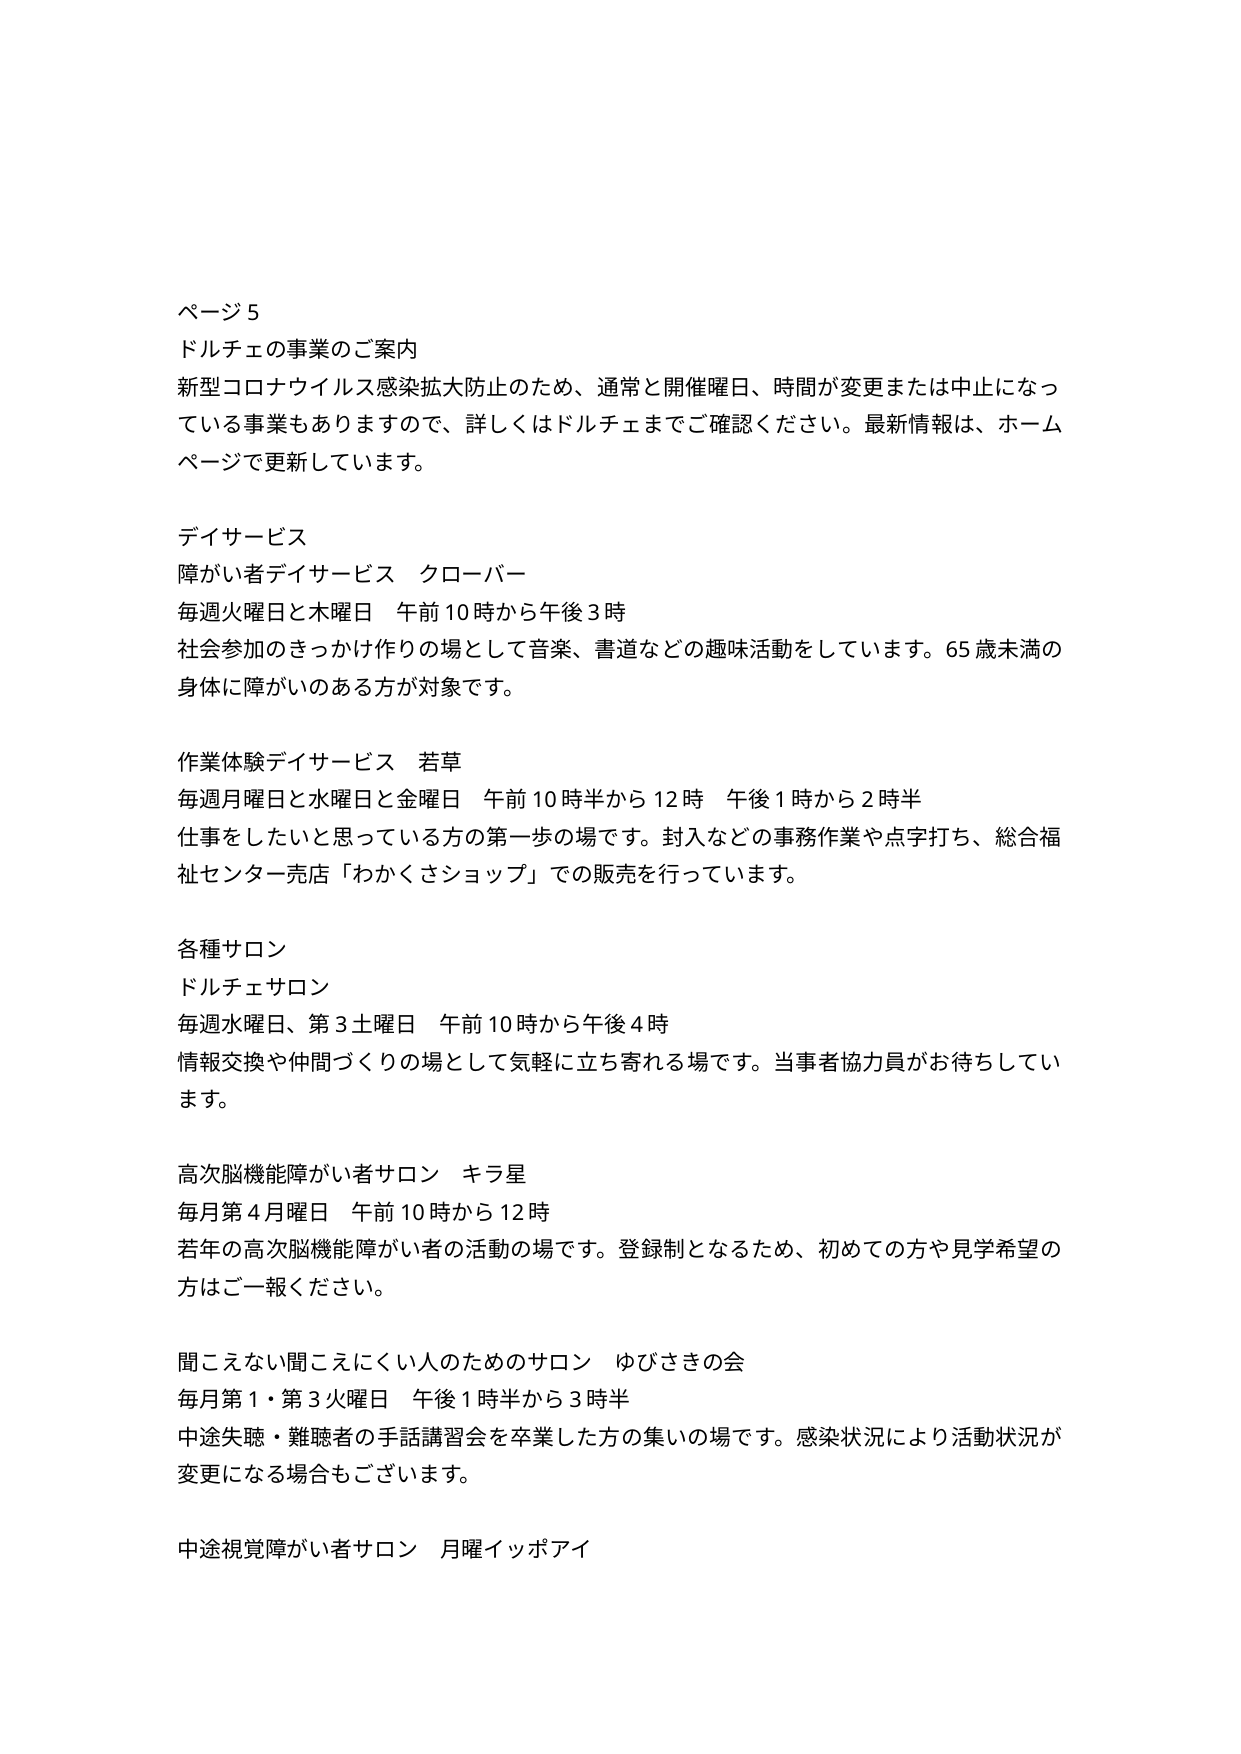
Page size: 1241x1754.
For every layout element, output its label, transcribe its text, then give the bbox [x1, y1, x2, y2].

text 作業体験デイサービス 若草 [177, 742, 1063, 779]
text 毎週火曜日と木曜日 午前10時から午後3時 [177, 592, 1063, 629]
text 聞こえない聞こえにくい人のためのサロン ゆびさきの会 [177, 1342, 1063, 1379]
text ドルチェの事業のご案内 [177, 329, 1063, 367]
text 若年の高次脳機能障がい者の活動の場です。登録制となるため、初めての方や見学希望の方はご一報ください。 [177, 1229, 1063, 1304]
text ドルチェサロン [177, 967, 1063, 1004]
text ページ5 [177, 292, 1063, 329]
text 障がい者デイサービス クローバー [177, 554, 1063, 592]
text 高次脳機能障がい者サロン キラ星 [177, 1154, 1063, 1192]
text 仕事をしたいと思っている方の第一歩の場です。封入などの事務作業や点字打ち、総合福祉センター売店「わかくさショップ」での販売を行っています。 [177, 817, 1063, 892]
text 毎週月曜日と水曜日と金曜日 午前10時半から12時 午後1時から2時半 [177, 779, 1063, 817]
text 新型コロナウイルス感染拡大防止のため、通常と開催曜日、時間が変更または中止になっている事業もありますので、詳しくはドルチェまでご確認ください。最新情報は、ホームページで更新しています。 [177, 367, 1063, 479]
text 毎週水曜日、第3土曜日 午前10時から午後4時 [177, 1004, 1063, 1042]
text 各種サロン [177, 929, 1063, 967]
text 中途失聴・難聴者の手話講習会を卒業した方の集いの場です。感染状況により活動状況が変更になる場合もございます。 [177, 1417, 1063, 1492]
text デイサービス [177, 517, 1063, 554]
text 社会参加のきっかけ作りの場として音楽、書道などの趣味活動をしています。65歳未満の身体に障がいのある方が対象です。 [177, 629, 1063, 704]
text 毎月第1・第3火曜日 午後1時半から3時半 [177, 1379, 1063, 1417]
text 毎月第4月曜日 午前10時から12時 [177, 1192, 1063, 1229]
text 情報交換や仲間づくりの場として気軽に立ち寄れる場です。当事者協力員がお待ちしています。 [177, 1042, 1063, 1117]
text 中途視覚障がい者サロン 月曜イッポアイ [177, 1529, 1063, 1567]
